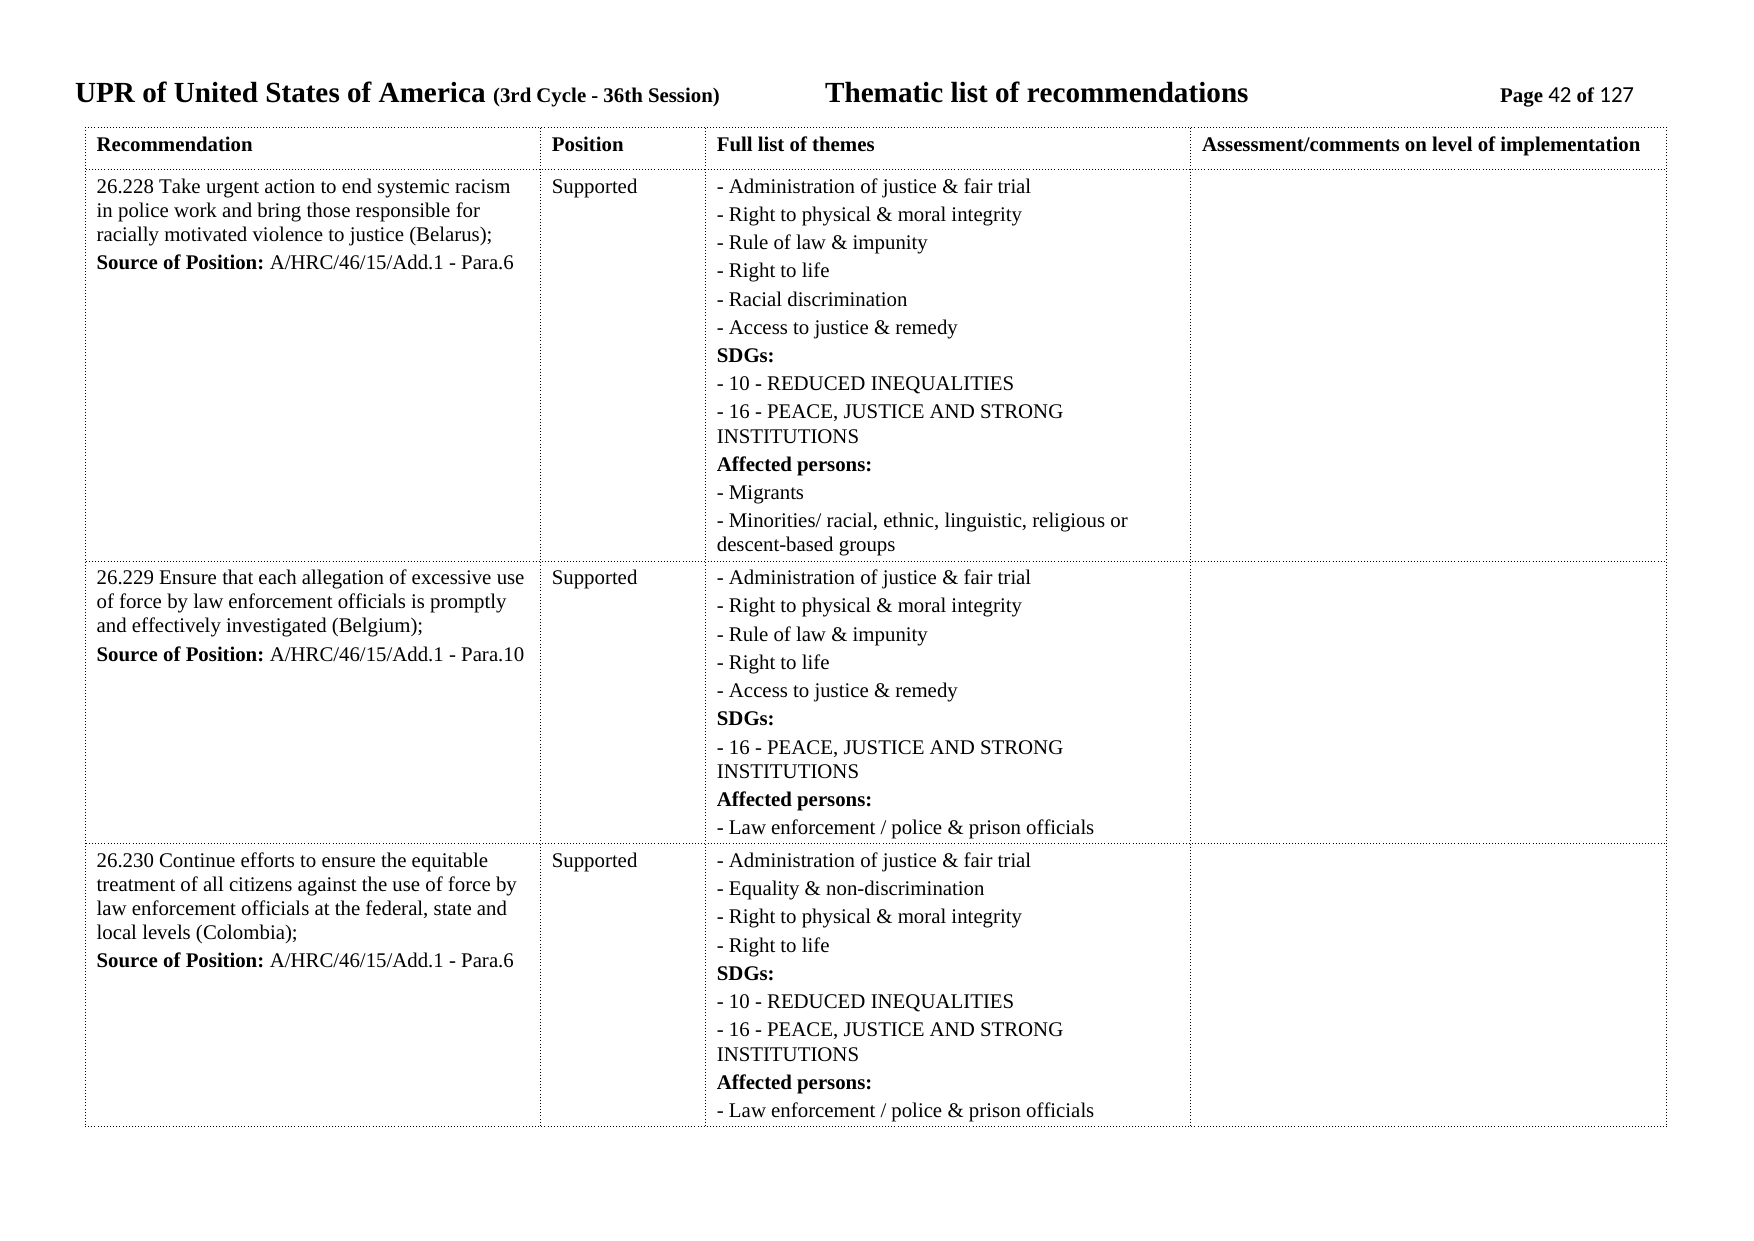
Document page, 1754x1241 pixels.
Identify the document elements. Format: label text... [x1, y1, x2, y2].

table_header Position [540, 127, 705, 169]
table_cell 26.229 Ensure that each allegation of excessive use of force by law enforcement officials is promptly and effectively investigated (Belgium); Source of Position: A/HRC/46/15/Add.1 - Para.10 [85, 561, 540, 843]
table_cell - Administration of justice & fair trial - Right to physical & moral integrity - Rule of law & impunity - Right to life - Racial discrimination - Access to justice & remedy SDGs: - 10 - REDUCED INEQUALITIES - 16 - PEACE, JUSTICE AND STRONG INSTITUTIONS Affected persons: - Migrants - Minorities/ racial, ethnic, linguistic, religious or descent-based groups [705, 169, 1191, 561]
table_cell 26.228 Take urgent action to end systemic racism in police work and bring those responsible for racially motivated violence to justice (Belarus); Source of Position: A/HRC/46/15/Add.1 - Para.6 [85, 169, 540, 561]
table_cell [1191, 561, 1667, 843]
table_cell Supported [540, 843, 705, 1126]
table_header Recommendation [85, 127, 540, 169]
table_header Assessment/comments on level of implementation [1191, 127, 1667, 169]
table_cell [1191, 843, 1667, 1126]
table_cell [1191, 169, 1667, 561]
table_cell - Administration of justice & fair trial - Right to physical & moral integrity - Rule of law & impunity - Right to life - Access to justice & remedy SDGs: - 16 - PEACE, JUSTICE AND STRONG INSTITUTIONS Affected persons: - Law enforcement / police & prison officials [705, 561, 1191, 843]
table_cell Supported [540, 561, 705, 843]
table_header Full list of themes [705, 127, 1191, 169]
table_cell Supported [540, 169, 705, 561]
table_cell 26.230 Continue efforts to ensure the equitable treatment of all citizens against the use of force by law enforcement officials at the federal, state and local levels (Colombia); Source of Position: A/HRC/46/15/Add.1 - Para.6 [85, 843, 540, 1126]
table_cell - Administration of justice & fair trial - Equality & non-discrimination - Right to physical & moral integrity - Right to life SDGs: - 10 - REDUCED INEQUALITIES - 16 - PEACE, JUSTICE AND STRONG INSTITUTIONS Affected persons: - Law enforcement / police & prison officials [705, 843, 1191, 1126]
